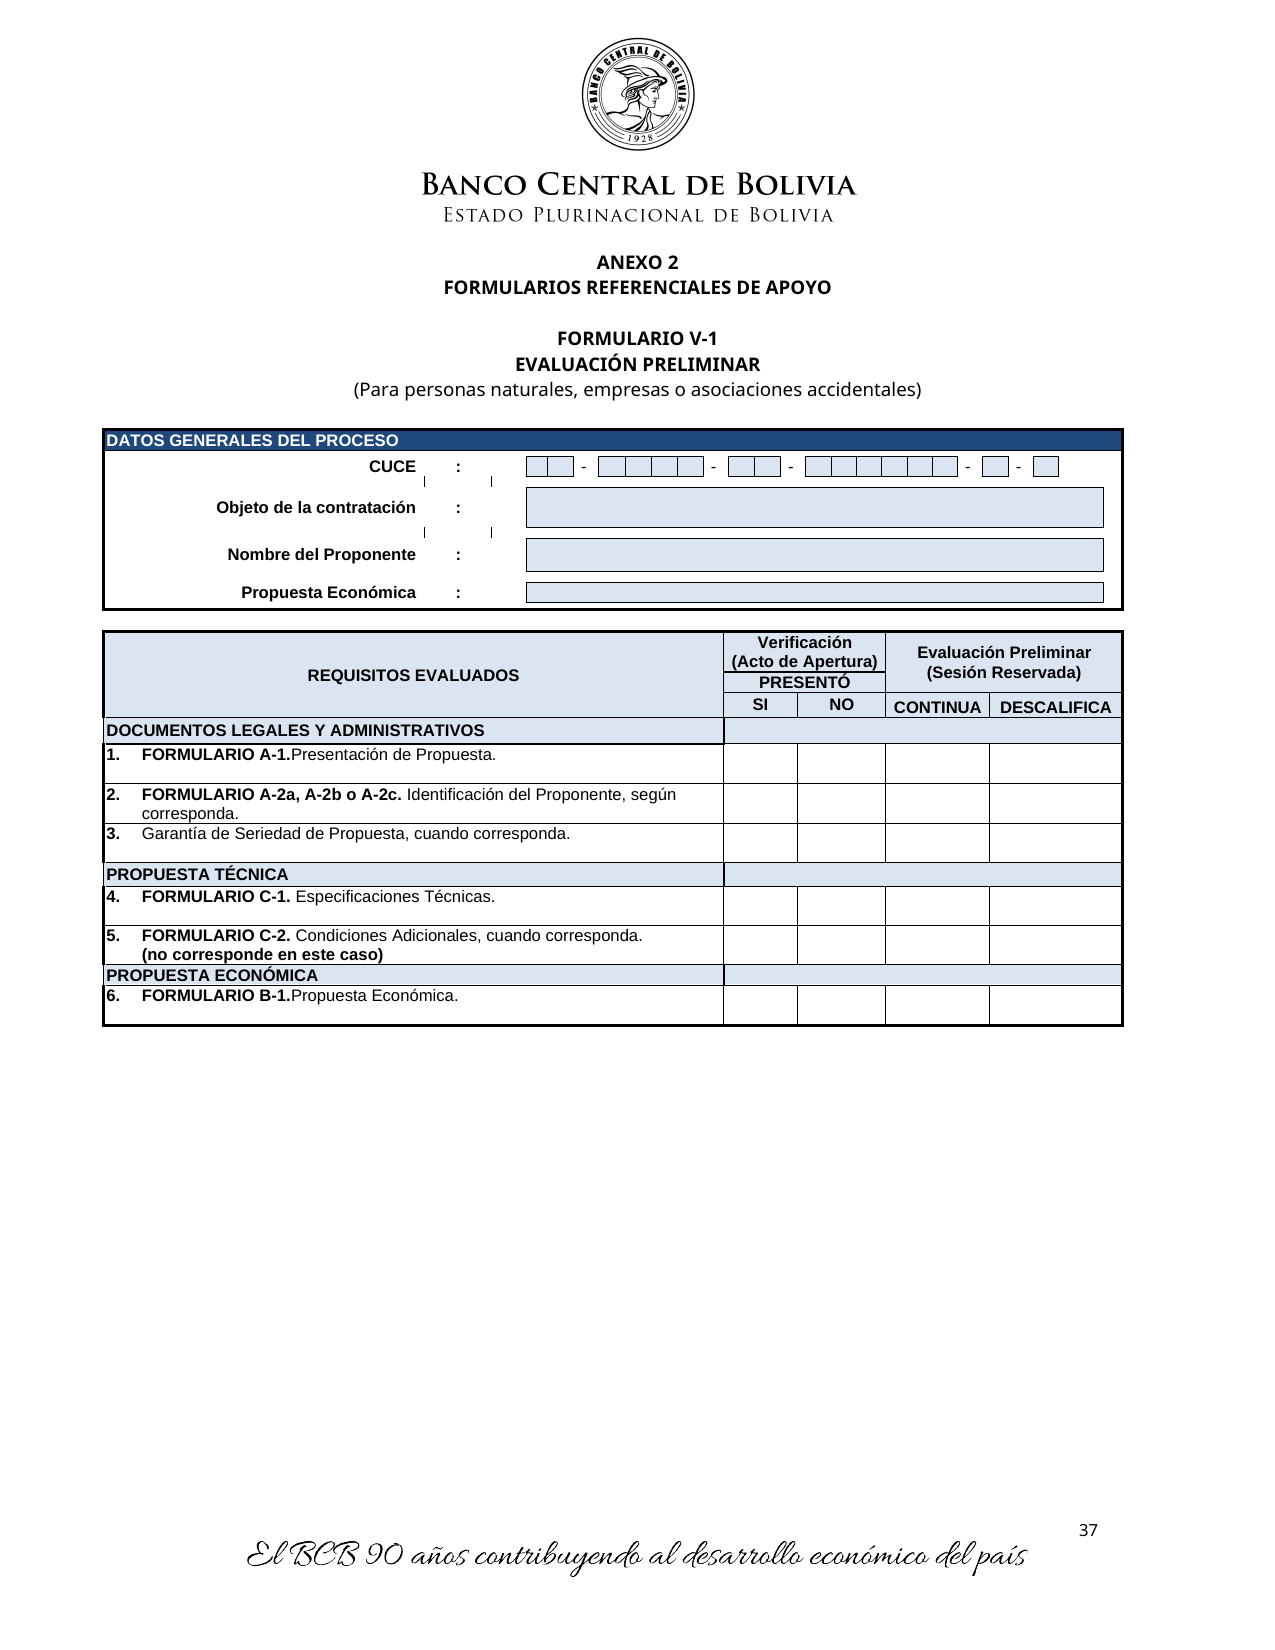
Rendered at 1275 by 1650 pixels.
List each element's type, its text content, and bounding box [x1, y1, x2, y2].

picture [0, 0, 1273, 232]
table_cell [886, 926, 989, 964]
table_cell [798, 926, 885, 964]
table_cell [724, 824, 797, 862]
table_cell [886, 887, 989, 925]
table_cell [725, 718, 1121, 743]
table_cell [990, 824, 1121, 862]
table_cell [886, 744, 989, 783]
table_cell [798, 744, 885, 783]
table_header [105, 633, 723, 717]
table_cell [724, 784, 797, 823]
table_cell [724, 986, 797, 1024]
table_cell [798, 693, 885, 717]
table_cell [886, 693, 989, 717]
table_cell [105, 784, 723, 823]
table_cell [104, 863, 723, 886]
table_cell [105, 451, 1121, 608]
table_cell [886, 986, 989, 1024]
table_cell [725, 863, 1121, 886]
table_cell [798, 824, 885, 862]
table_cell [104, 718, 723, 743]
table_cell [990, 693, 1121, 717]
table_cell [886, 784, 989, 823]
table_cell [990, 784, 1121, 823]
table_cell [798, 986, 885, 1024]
text (Para personas naturales, empresas o asociaciones accidentales) [177, 377, 1098, 402]
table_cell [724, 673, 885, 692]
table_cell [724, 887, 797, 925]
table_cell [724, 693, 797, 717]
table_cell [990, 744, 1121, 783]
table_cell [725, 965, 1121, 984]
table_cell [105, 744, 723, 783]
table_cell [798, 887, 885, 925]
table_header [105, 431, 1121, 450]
picture [247, 1541, 1028, 1577]
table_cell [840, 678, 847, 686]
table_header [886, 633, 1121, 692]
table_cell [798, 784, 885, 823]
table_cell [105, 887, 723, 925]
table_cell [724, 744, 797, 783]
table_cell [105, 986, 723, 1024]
text EVALUACIÓN PRELIMINAR [177, 351, 1098, 377]
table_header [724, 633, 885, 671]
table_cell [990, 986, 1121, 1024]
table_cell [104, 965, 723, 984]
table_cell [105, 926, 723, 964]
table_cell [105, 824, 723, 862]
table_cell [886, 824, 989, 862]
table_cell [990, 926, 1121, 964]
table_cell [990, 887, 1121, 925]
text ANEXO 2 [177, 232, 1098, 275]
text FORMULARIO V-1 [177, 326, 1098, 351]
text FORMULARIOS REFERENCIALES DE APOYO [177, 275, 1098, 300]
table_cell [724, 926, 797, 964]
